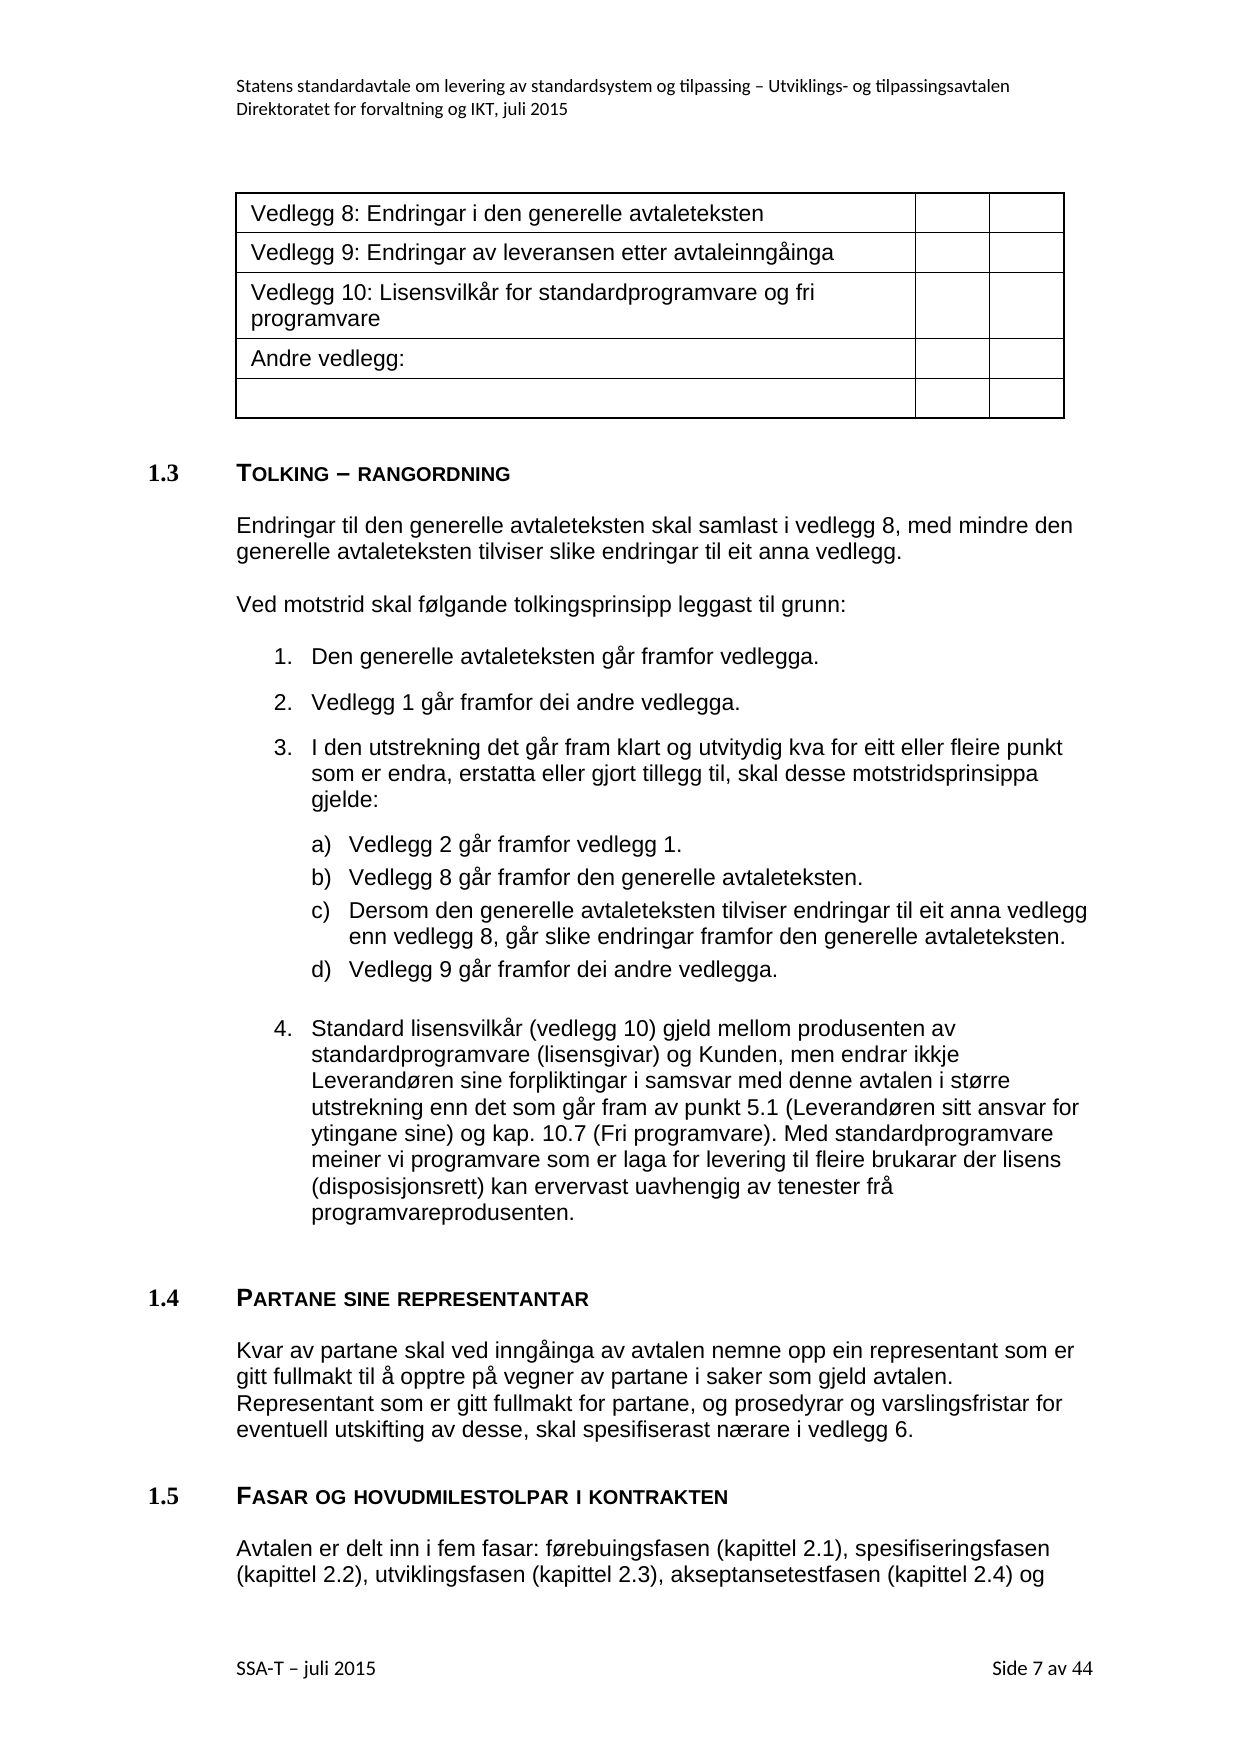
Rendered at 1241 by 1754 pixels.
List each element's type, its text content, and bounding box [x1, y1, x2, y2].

table_cell [916, 194, 989, 232]
text Ved motstrid skal følgande tolkingsprinsipp leggast til grunn: [236, 591, 1092, 617]
subtitle Fasar og hovudmilestolpar i kontrakten [148, 1481, 1092, 1510]
list Standard lisensvilkår (vedlegg 10) gjeld mellom produsenten av standardprogramvare (lisensgivar) og Kunden, men endrar ikkje Leverandøren sine forpliktingar i samsvar med denne avtalen i større utstrekning enn det som går fram av punkt 5.1 (Leverandøren sitt ansvar for ytingane sine) og kap. 10.7 (Fri programvare). Med standardprogramvare meiner vi programvare som er laga for levering til fleire brukarar der lisens (disposisjonsrett) kan ervervast uavhengig av tenester frå programvareprodusenten. [274, 1014, 1092, 1225]
table_cell Vedlegg 8: Endringar i den generelle avtaleteksten [237, 194, 915, 232]
list Vedlegg 8 går framfor den generelle avtaleteksten. [311, 864, 1092, 890]
table_cell [916, 233, 989, 272]
table_cell [990, 339, 1063, 377]
table_cell [990, 194, 1063, 232]
table_cell [990, 273, 1063, 338]
list Den generelle avtaleteksten går framfor vedlegga. [274, 643, 1092, 670]
table_cell [237, 379, 915, 417]
list Vedlegg 9 går framfor dei andre vedlegga. [311, 956, 1092, 982]
subtitle Tolking – rangordning [148, 458, 1092, 487]
table_cell [990, 233, 1063, 272]
list I den utstrekning det går fram klart og utvitydig kva for eitt eller fleire punkt som er endra, erstatta eller gjort tillegg til, skal desse motstridsprinsippa gjelde: [274, 733, 1092, 813]
list Vedlegg 2 går framfor vedlegg 1. [311, 831, 1092, 858]
table_cell Andre vedlegg: [237, 339, 915, 377]
table_cell [916, 273, 989, 338]
list Vedlegg 1 går framfor dei andre vedlegga. [274, 688, 1092, 715]
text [236, 1535, 1092, 1588]
table_cell Vedlegg 10: Lisensvilkår for standardprogramvare og fri programvare [237, 273, 915, 338]
table_cell Vedlegg 9: Endringar av leveransen etter avtaleinngåinga [237, 233, 915, 272]
subtitle Partane sine representantar [148, 1283, 1092, 1312]
table_cell [990, 379, 1063, 417]
list Dersom den generelle avtaleteksten tilviser endringar til eit anna vedlegg enn vedlegg 8, går slike endringar framfor den generelle avtaleteksten. [311, 897, 1092, 949]
text Endringar til den generelle avtaleteksten skal samlast i vedlegg 8, med mindre den generelle avtaleteksten tilviser slike endringar til eit anna vedlegg. [236, 512, 1092, 564]
table_cell [916, 339, 989, 377]
text Kvar av partane skal ved inngåinga av avtalen nemne opp ein representant som er gitt fullmakt til å opptre på vegner av partane i saker som gjeld avtalen. Representant som er gitt fullmakt for partane, og prosedyrar og varslingsfristar for eventuell utskifting av desse, skal spesifiserast nærare i vedlegg 6. [236, 1337, 1092, 1442]
table_cell [916, 379, 989, 417]
